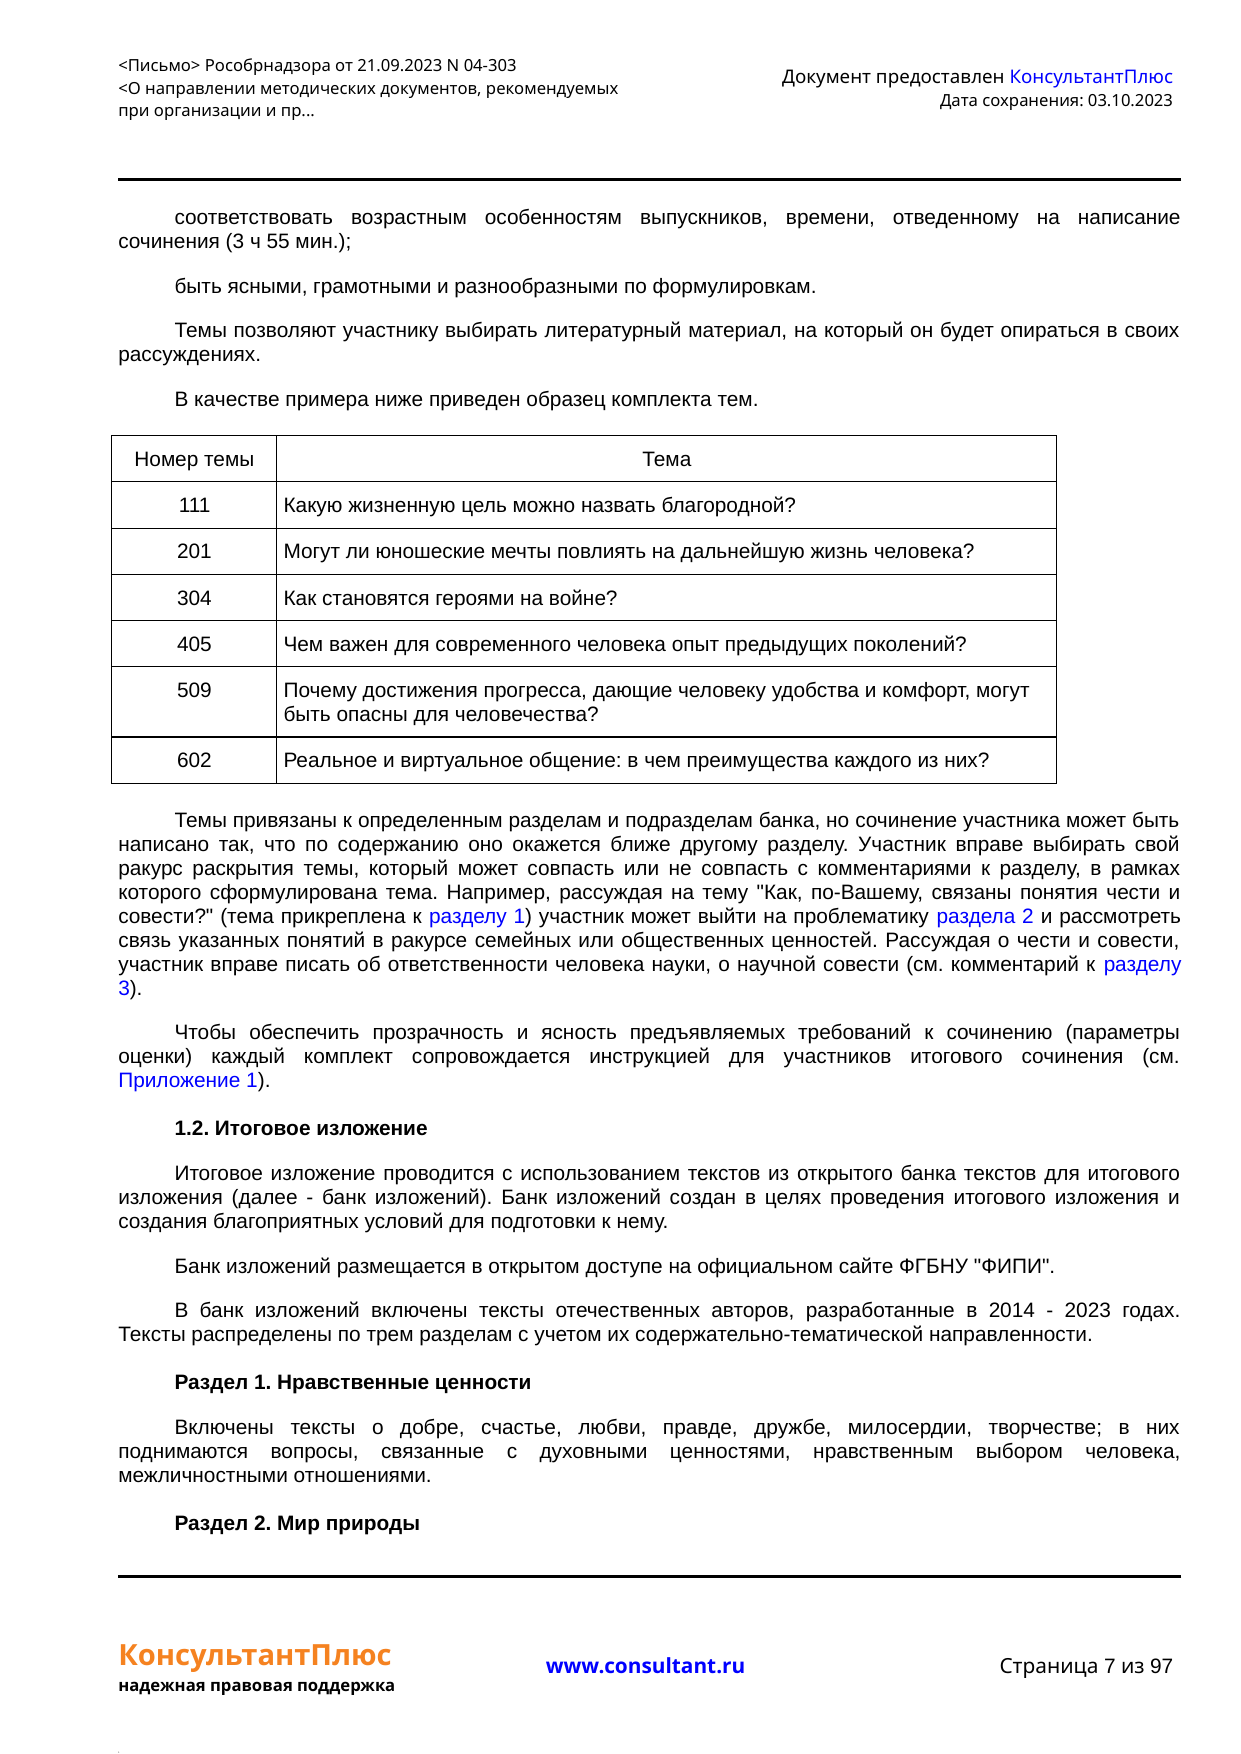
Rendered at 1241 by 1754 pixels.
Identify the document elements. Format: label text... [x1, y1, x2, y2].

table_cell Какую жизненную цель можно назвать благородной? [277, 482, 1056, 527]
table_cell 509 [112, 667, 276, 736]
table_cell 111 [112, 482, 276, 527]
text В качестве примера ниже приведен образец комплекта тем. [118, 387, 1181, 411]
table_cell 201 [112, 529, 276, 574]
text Темы позволяют участнику выбирать литературный материал, на который он будет опираться в своих рассуждениях. [118, 318, 1181, 366]
title Раздел 1. Нравственные ценности [118, 1370, 1181, 1394]
table_cell Чем важен для современного человека опыт предыдущих поколений? [277, 621, 1056, 666]
table_cell Почему достижения прогресса, дающие человеку удобства и комфорт, могут быть опасны для человечества? [277, 667, 1056, 736]
table_cell 304 [112, 575, 276, 620]
text Итоговое изложение проводится с использованием текстов из открытого банка текстов для итогового изложения (далее - банк изложений). Банк изложений создан в целях проведения итогового изложения и создания благоприятных условий для подготовки к нему. [118, 1161, 1181, 1233]
text Банк изложений размещается в открытом доступе на официальном сайте ФГБНУ "ФИПИ". [118, 1253, 1181, 1277]
table_cell Как становятся героями на войне? [277, 575, 1056, 620]
table_header Тема [277, 436, 1056, 481]
text быть ясными, грамотными и разнообразными по формулировкам. [118, 273, 1181, 297]
text Темы привязаны к определенным разделам и подразделам банка, но сочинение участника может быть написано так, что по содержанию оно окажется ближе другому разделу. Участник вправе выбирать свой ракурс раскрытия темы, который может совпасть или не совпасть с комментариями к разделу, в рамках которого сформулирована тема. Например, рассуждая на тему "Как, по-Вашему, связаны понятия чести и совести?" (тема прикреплена к разделу 1) участник может выйти на проблематику раздела 2 и рассмотреть связь указанных понятий в ракурсе семейных или общественных ценностей. Рассуждая о чести и совести, участник вправе писать об ответственности человека науки, о научной совести (см. комментарий к разделу 3). [118, 808, 1181, 999]
text В банк изложений включены тексты отечественных авторов, разработанные в 2014 - 2023 годах. Тексты распределены по трем разделам с учетом их содержательно-тематической направленности. [118, 1298, 1181, 1346]
table_cell Могут ли юношеские мечты повлиять на дальнейшую жизнь человека? [277, 529, 1056, 574]
text соответствовать возрастным особенностям выпускников, времени, отведенному на написание сочинения (3 ч 55 мин.); [118, 205, 1181, 253]
title 1.2. Итоговое изложение [118, 1116, 1181, 1140]
text Включены тексты о добре, счастье, любви, правде, дружбе, милосердии, творчестве; в них поднимаются вопросы, связанные с духовными ценностями, нравственным выбором человека, межличностными отношениями. [118, 1415, 1181, 1487]
text Чтобы обеспечить прозрачность и ясность предъявляемых требований к сочинению (параметры оценки) каждый комплект сопровождается инструкцией для участников итогового сочинения (см. Приложение 1). [118, 1020, 1181, 1092]
table_header Номер темы [112, 436, 276, 481]
table_cell 405 [112, 621, 276, 666]
table_cell 602 [112, 738, 276, 783]
table_cell Реальное и виртуальное общение: в чем преимущества каждого из них? [277, 738, 1056, 783]
title Раздел 2. Мир природы [118, 1511, 1181, 1535]
